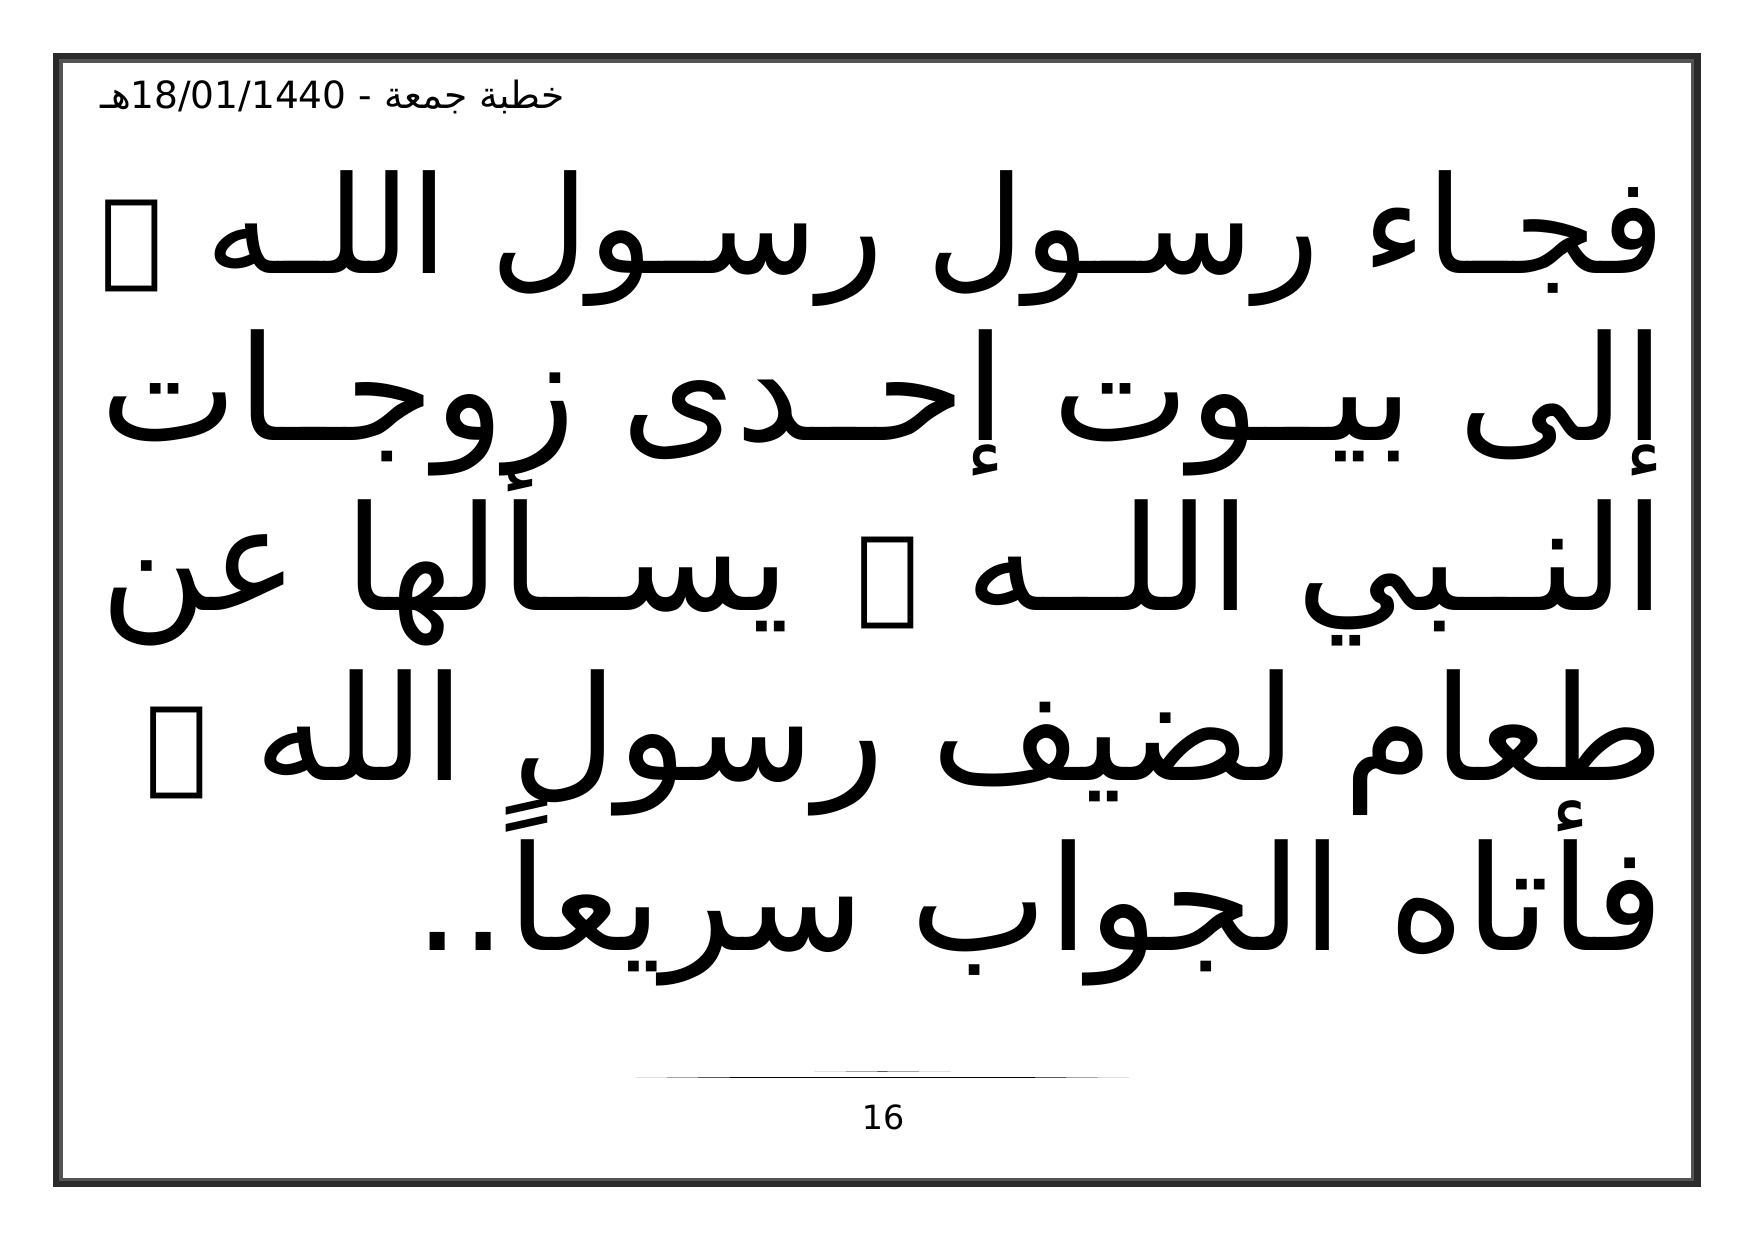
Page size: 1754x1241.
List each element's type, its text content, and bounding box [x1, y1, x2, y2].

text فجاء رسول رسول الله إلى بيوت إحدى زوجات النبي الله يسألها عن طعام لضيف رسول الله [100, 148, 1665, 815]
text فأتاه الجواب سريعاً.. [100, 815, 1665, 984]
